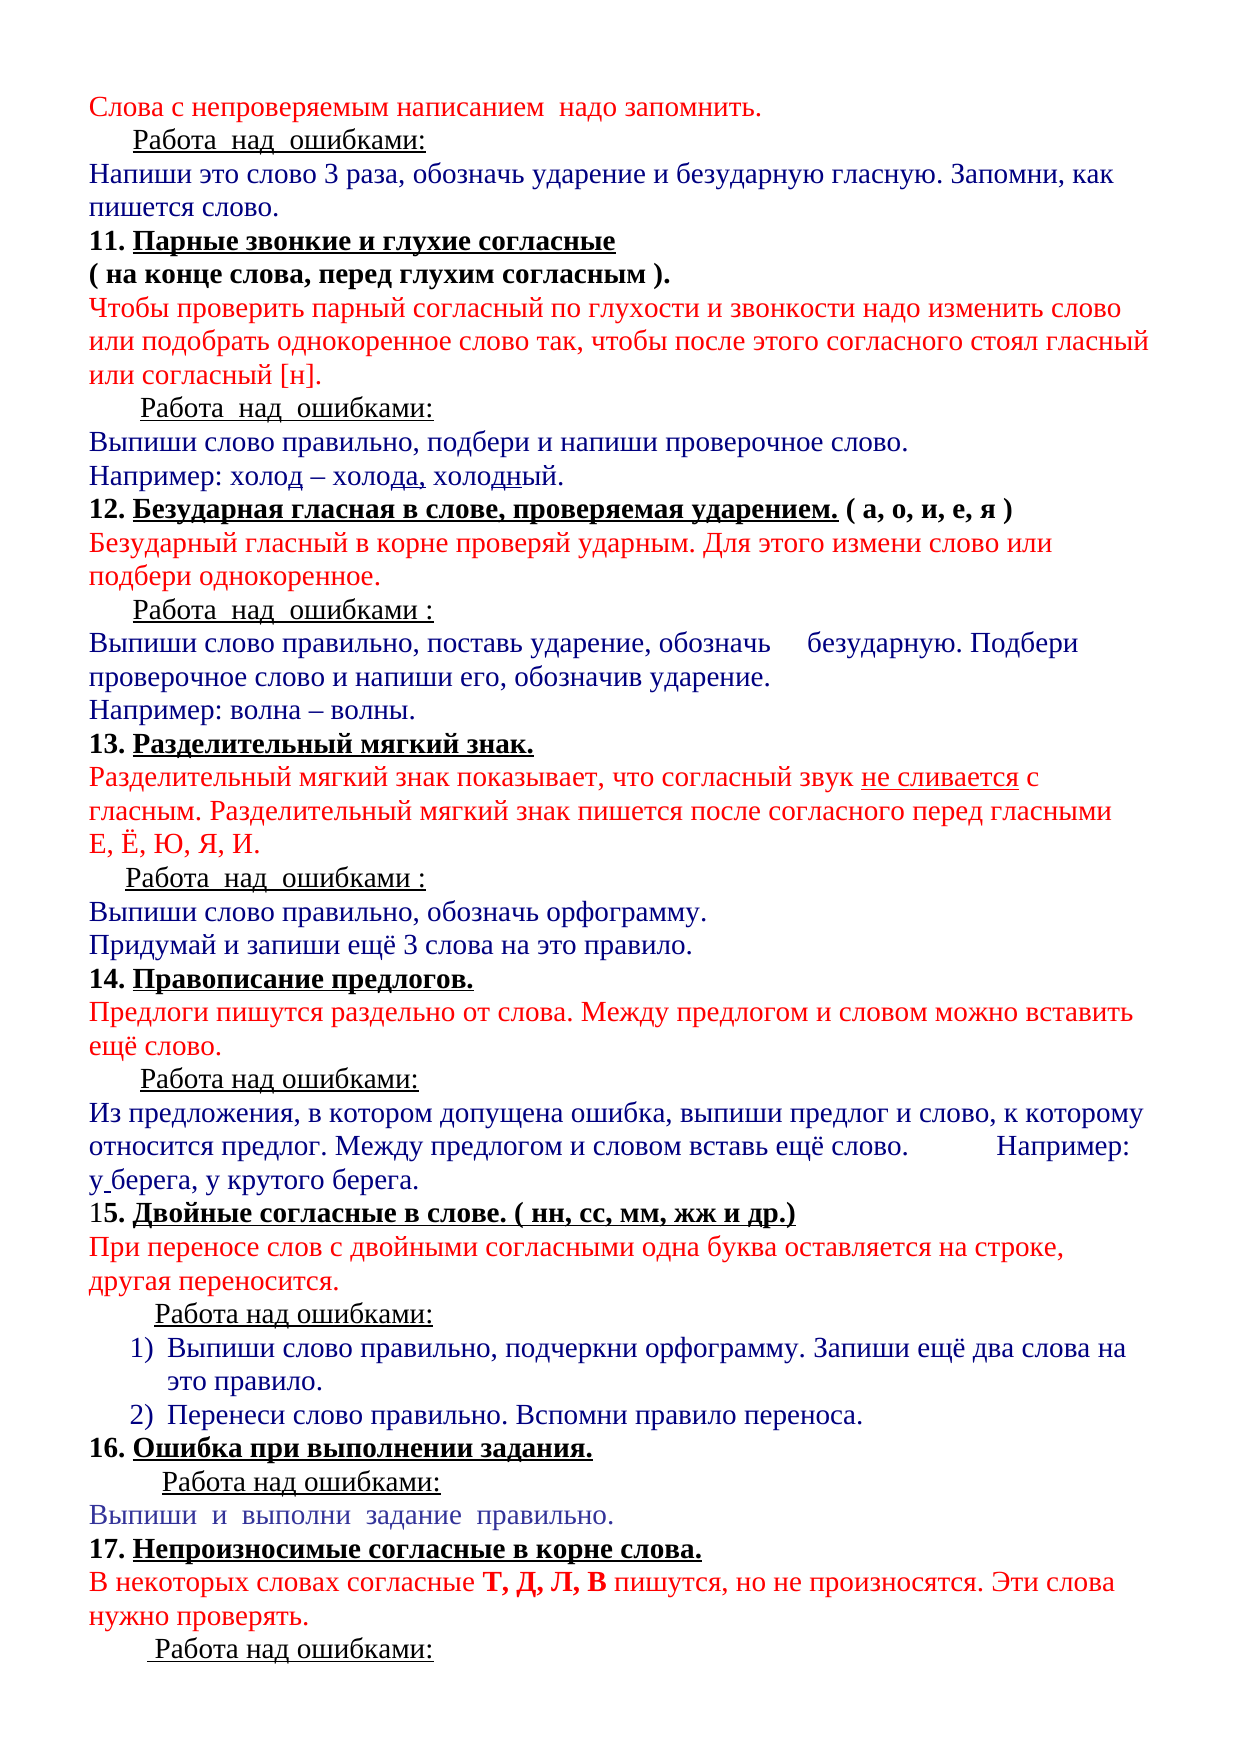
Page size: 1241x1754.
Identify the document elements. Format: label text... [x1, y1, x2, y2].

text Разделительный мягкий знак показывает, что согласный звук не сливается с гласным. Разделительный мягкий знак пишется после согласного перед гласными Е, Ё, Ю, Я, И. [89, 759, 1152, 860]
text Выпиши слово правильно, обозначь орфограмму. [89, 894, 1152, 927]
text Выпиши и выполни задание правильно. [89, 1497, 1152, 1531]
text Например: волна – волны. [89, 692, 1152, 726]
text Придумай и запиши ещё 3 слова на это правило. [89, 927, 1152, 961]
text Выпиши слово правильно, подбери и напиши проверочное слово. [89, 424, 1152, 458]
text При переносе слов с двойными согласными одна буква оставляется на строке, другая переносится. [89, 1229, 1152, 1296]
text Работа над ошибками : [89, 592, 1152, 625]
text ( на конце слова, перед глухим согласным ). [89, 256, 1152, 290]
text Например: холод – холода, холодный. [89, 458, 1152, 491]
text 14. Правописание предлогов. [89, 961, 1152, 994]
text Предлоги пишутся раздельно от слова. Между предлогом и словом можно вставить ещё слово. [89, 994, 1152, 1061]
text Работа над ошибками: [89, 122, 1152, 156]
text 11. Парные звонкие и глухие согласные [89, 223, 1152, 256]
text 15. Двойные согласные в слове. ( нн, сс, мм, жж и др.) [89, 1196, 1152, 1229]
text Работа над ошибками: [89, 391, 1152, 424]
text Из предложения, в котором допущена ошибка, выпиши предлог и слово, к которому относится предлог. Между предлогом и словом вставь ещё слово. Например: у берега, у крутого берега. [89, 1095, 1152, 1196]
text Работа над ошибками: [89, 1632, 1152, 1665]
text Работа над ошибками: [89, 1296, 1152, 1330]
text Работа над ошибками: [89, 1061, 1152, 1095]
text Слова с непроверяемым написанием надо запомнить. [89, 89, 1152, 122]
text 13. Разделительный мягкий знак. [89, 726, 1152, 759]
text 16. Ошибка при выполнении задания. [89, 1430, 1152, 1464]
text Работа над ошибками: [89, 1464, 1152, 1497]
list Перенеси слово правильно. Вспомни правило переноса. [129, 1397, 1152, 1430]
list Выпиши слово правильно, подчеркни орфограмму. Запиши ещё два слова на это правило. [129, 1330, 1152, 1397]
text Выпиши слово правильно, поставь ударение, обозначь безударную. Подбери проверочное слово и напиши его, обозначив ударение. [89, 625, 1152, 692]
text Напиши это слово 3 раза, обозначь ударение и безударную гласную. Запомни, как пишется слово. [89, 156, 1152, 223]
text В некоторых словах согласные Т, Д, Л, В пишутся, но не произносятся. Эти слова нужно проверять. [89, 1564, 1152, 1632]
text Работа над ошибками : [89, 860, 1152, 894]
text Чтобы проверить парный согласный по глухости и звонкости надо изменить слово или подобрать однокоренное слово так, чтобы после этого согласного стоял гласный или согласный [н]. [89, 290, 1152, 391]
text 12. Безударная гласная в слове, проверяемая ударением. ( а, о, и, е, я ) Безударный гласный в корне проверяй ударным. Для этого измени слово или подбери однокоренное. [89, 491, 1152, 592]
text 17. Непроизносимые согласные в корне слова. [89, 1531, 1152, 1564]
